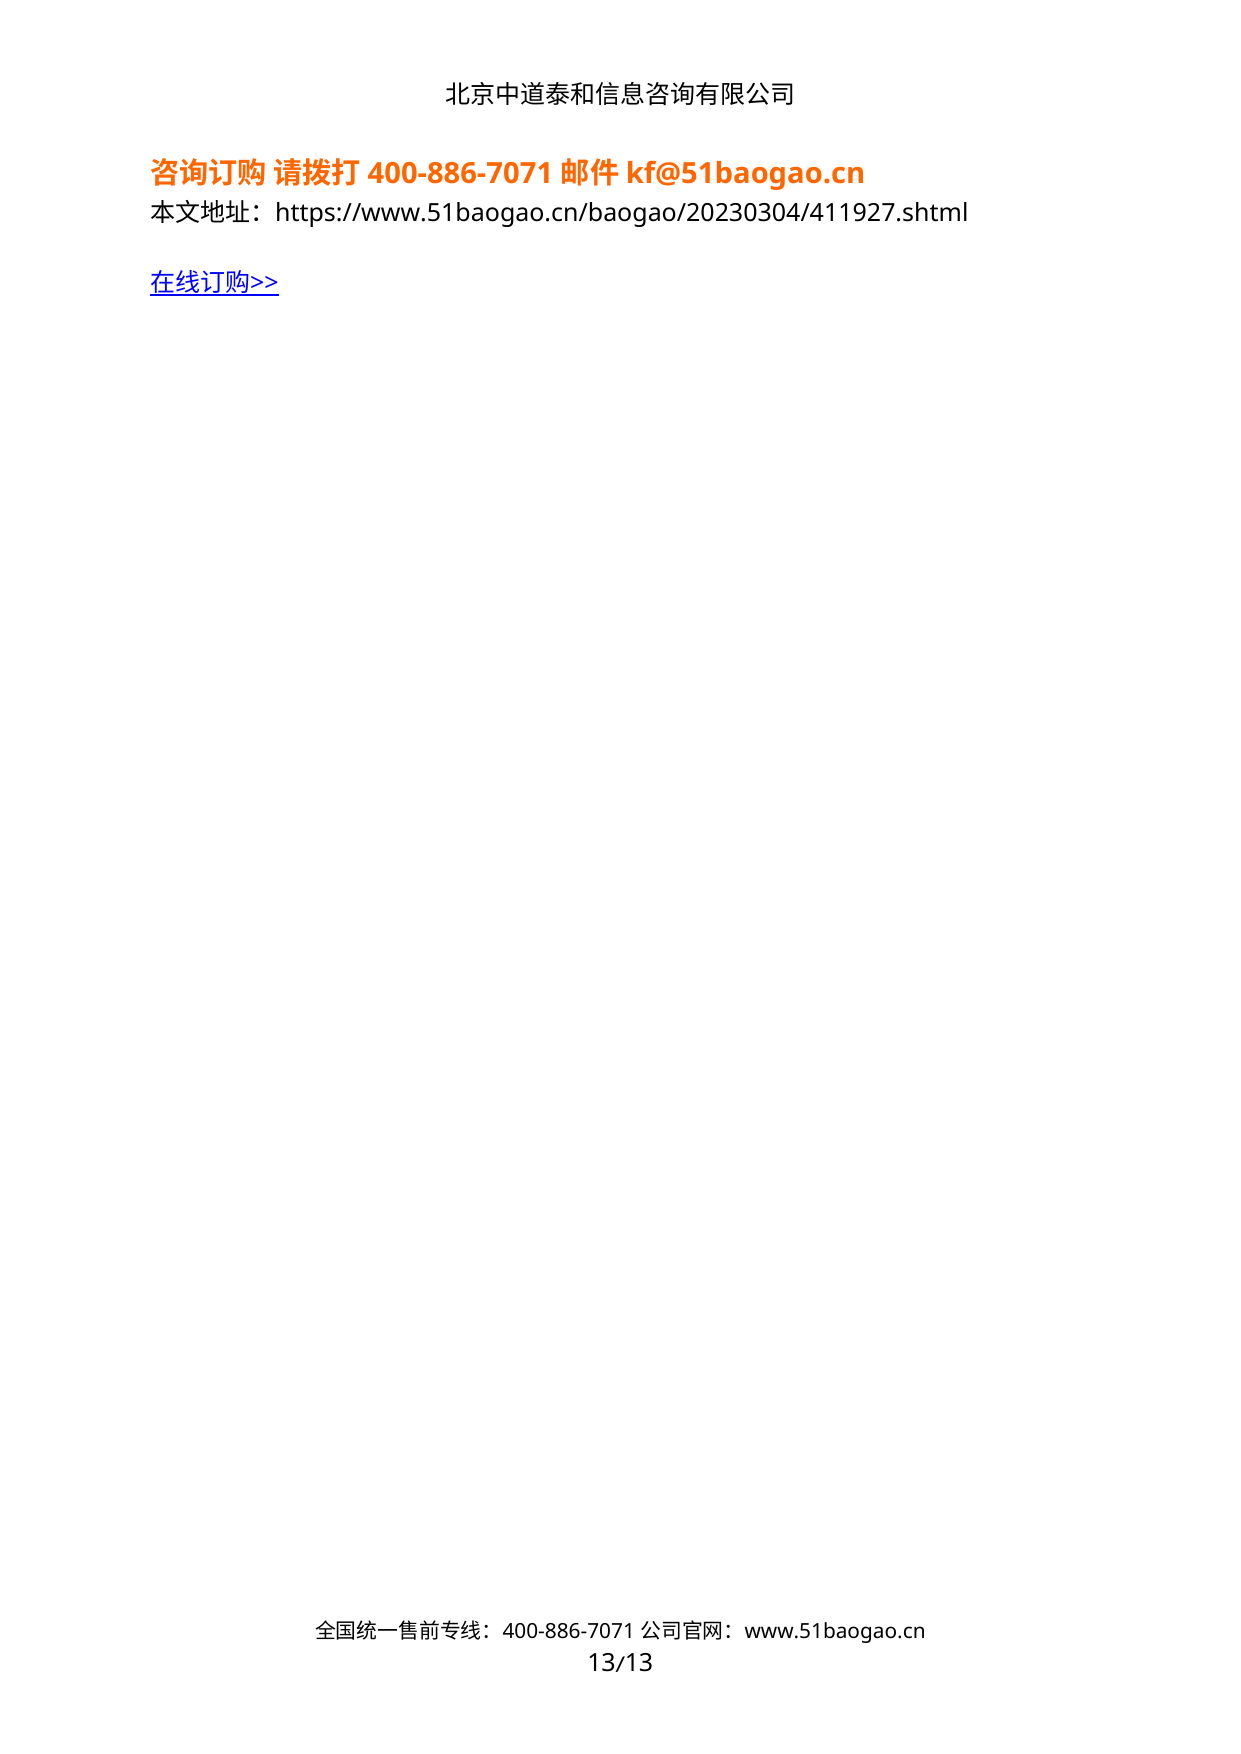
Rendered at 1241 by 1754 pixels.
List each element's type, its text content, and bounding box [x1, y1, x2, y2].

text 在线订购>> [150, 229, 1090, 299]
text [150, 150, 1090, 229]
